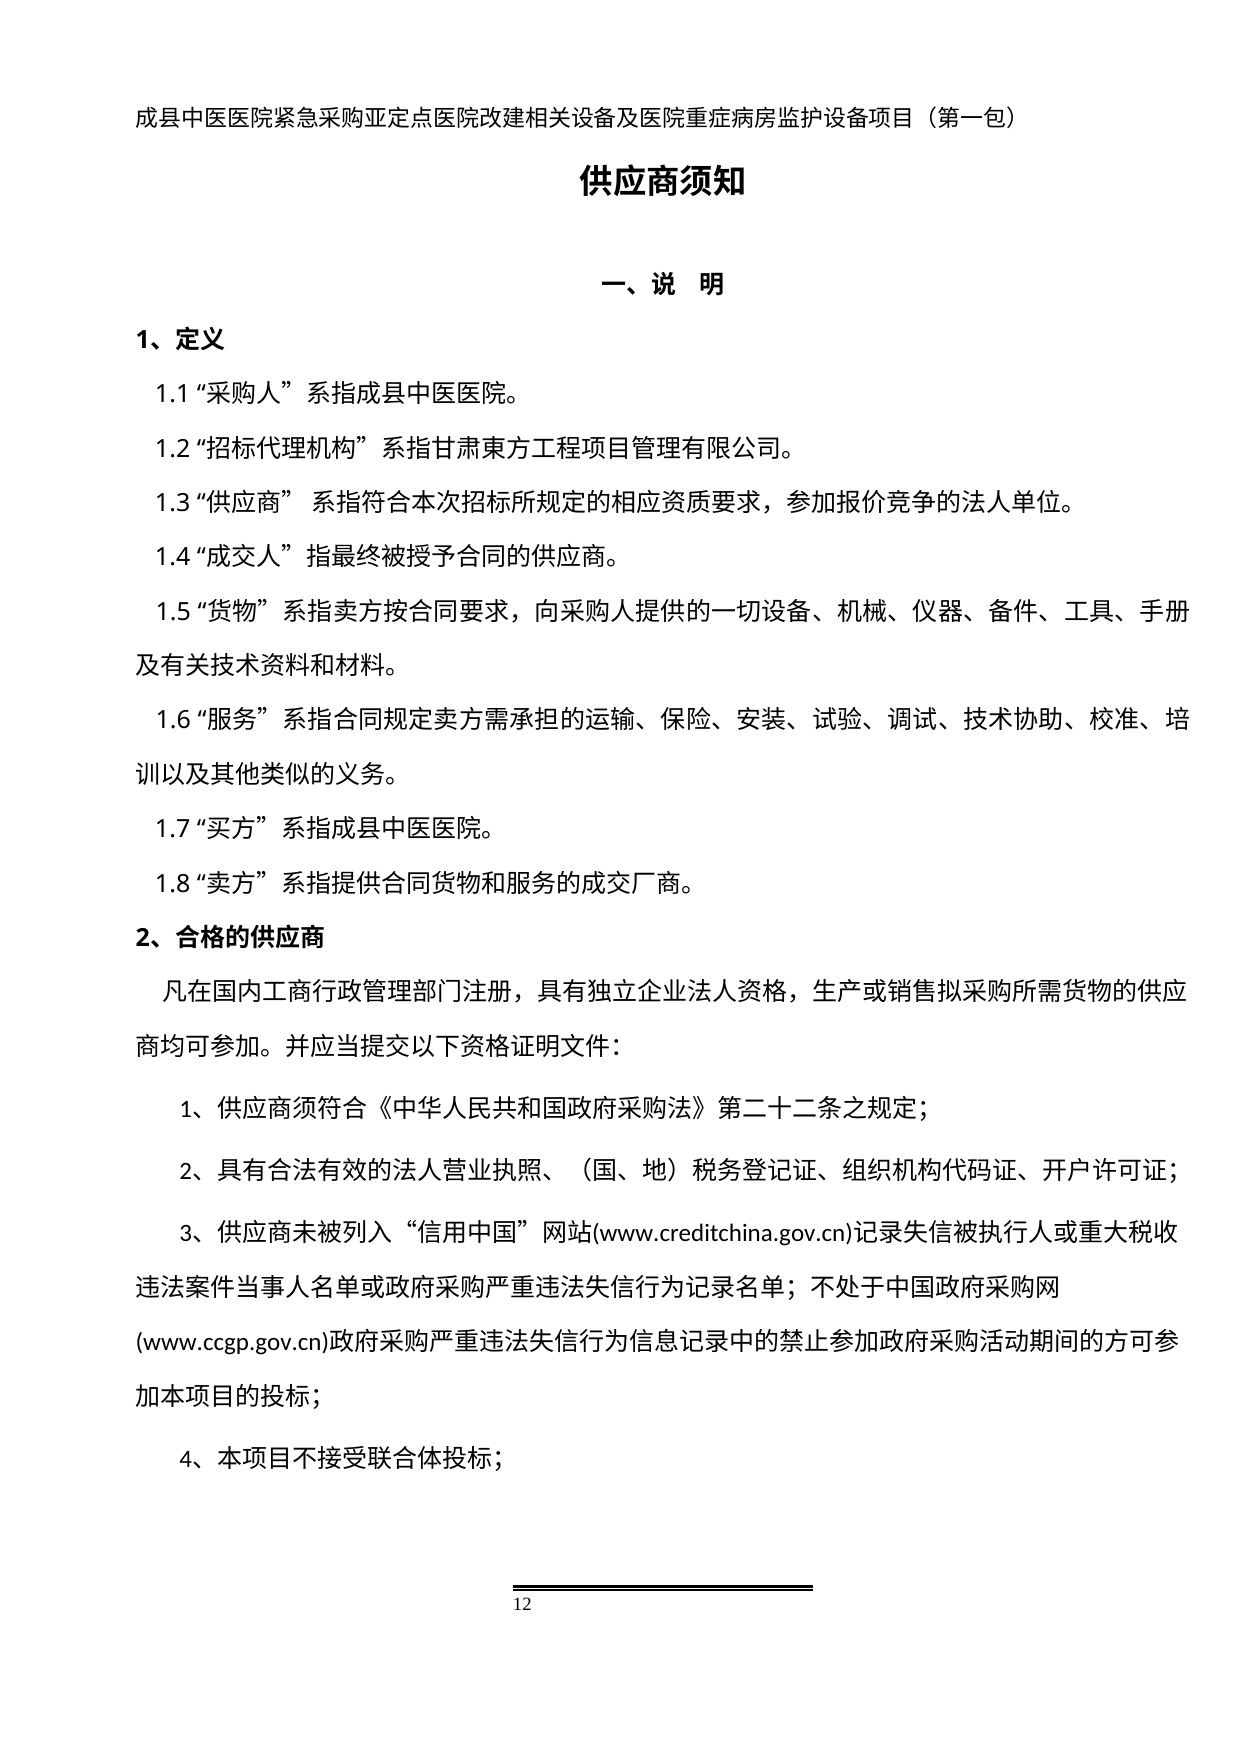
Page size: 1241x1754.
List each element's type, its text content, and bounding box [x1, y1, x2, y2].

text 4、本项目不接受联合体投标； [135, 1438, 1190, 1474]
text 1.5 “货物”系指卖方按合同要求，向采购人提供的一切设备、机械、仪器、备件、工具、手册及有关技术资料和材料。 [135, 591, 1190, 682]
text 1.4 “成交人”指最终被授予合同的供应商。 [135, 537, 1190, 573]
text 1.1 “采购人”系指成县中医医院。 [135, 374, 1190, 410]
text 2、合格的供应商 [135, 917, 1190, 954]
text 1.7 “买方”系指成县中医医院。 [135, 809, 1190, 845]
text 1.2 “招标代理机构”系指甘肃東方工程项目管理有限公司。 [135, 428, 1190, 464]
text 1、供应商须符合《中华人民共和国政府采购法》第二十二条之规定； [135, 1088, 1190, 1125]
text 1.3 “供应商” 系指符合本次招标所规定的相应资质要求，参加报价竞争的法人单位。 [135, 482, 1190, 519]
text 2、具有合法有效的法人营业执照、（国、地）税务登记证、组织机构代码证、开户许可证； [135, 1151, 1190, 1187]
text 3、供应商未被列入“信用中国”网站(www.creditchina.gov.cn)记录失信被执行人或重大税收违法案件当事人名单或政府采购严重违法失信行为记录名单；不处于中国政府采购网(www.ccgp.gov.cn)政府采购严重违法失信行为信息记录中的禁止参加政府采购活动期间的方可参加本项目的投标； [135, 1213, 1190, 1412]
text 1.6 “服务”系指合同规定卖方需承担的运输、保险、安装、试验、调试、技术协助、校准、培训以及其他类似的义务。 [135, 700, 1190, 791]
list 说 明 [135, 265, 1190, 301]
text 凡在国内工商行政管理部门注册，具有独立企业法人资格，生产或销售拟采购所需货物的供应商均可参加。并应当提交以下资格证明文件： [135, 972, 1190, 1062]
text 1.8 “卖方”系指提供合同货物和服务的成交厂商。 [135, 863, 1190, 899]
subtitle 供应商须知 [135, 155, 1190, 203]
text 1、定义 [135, 319, 1190, 356]
